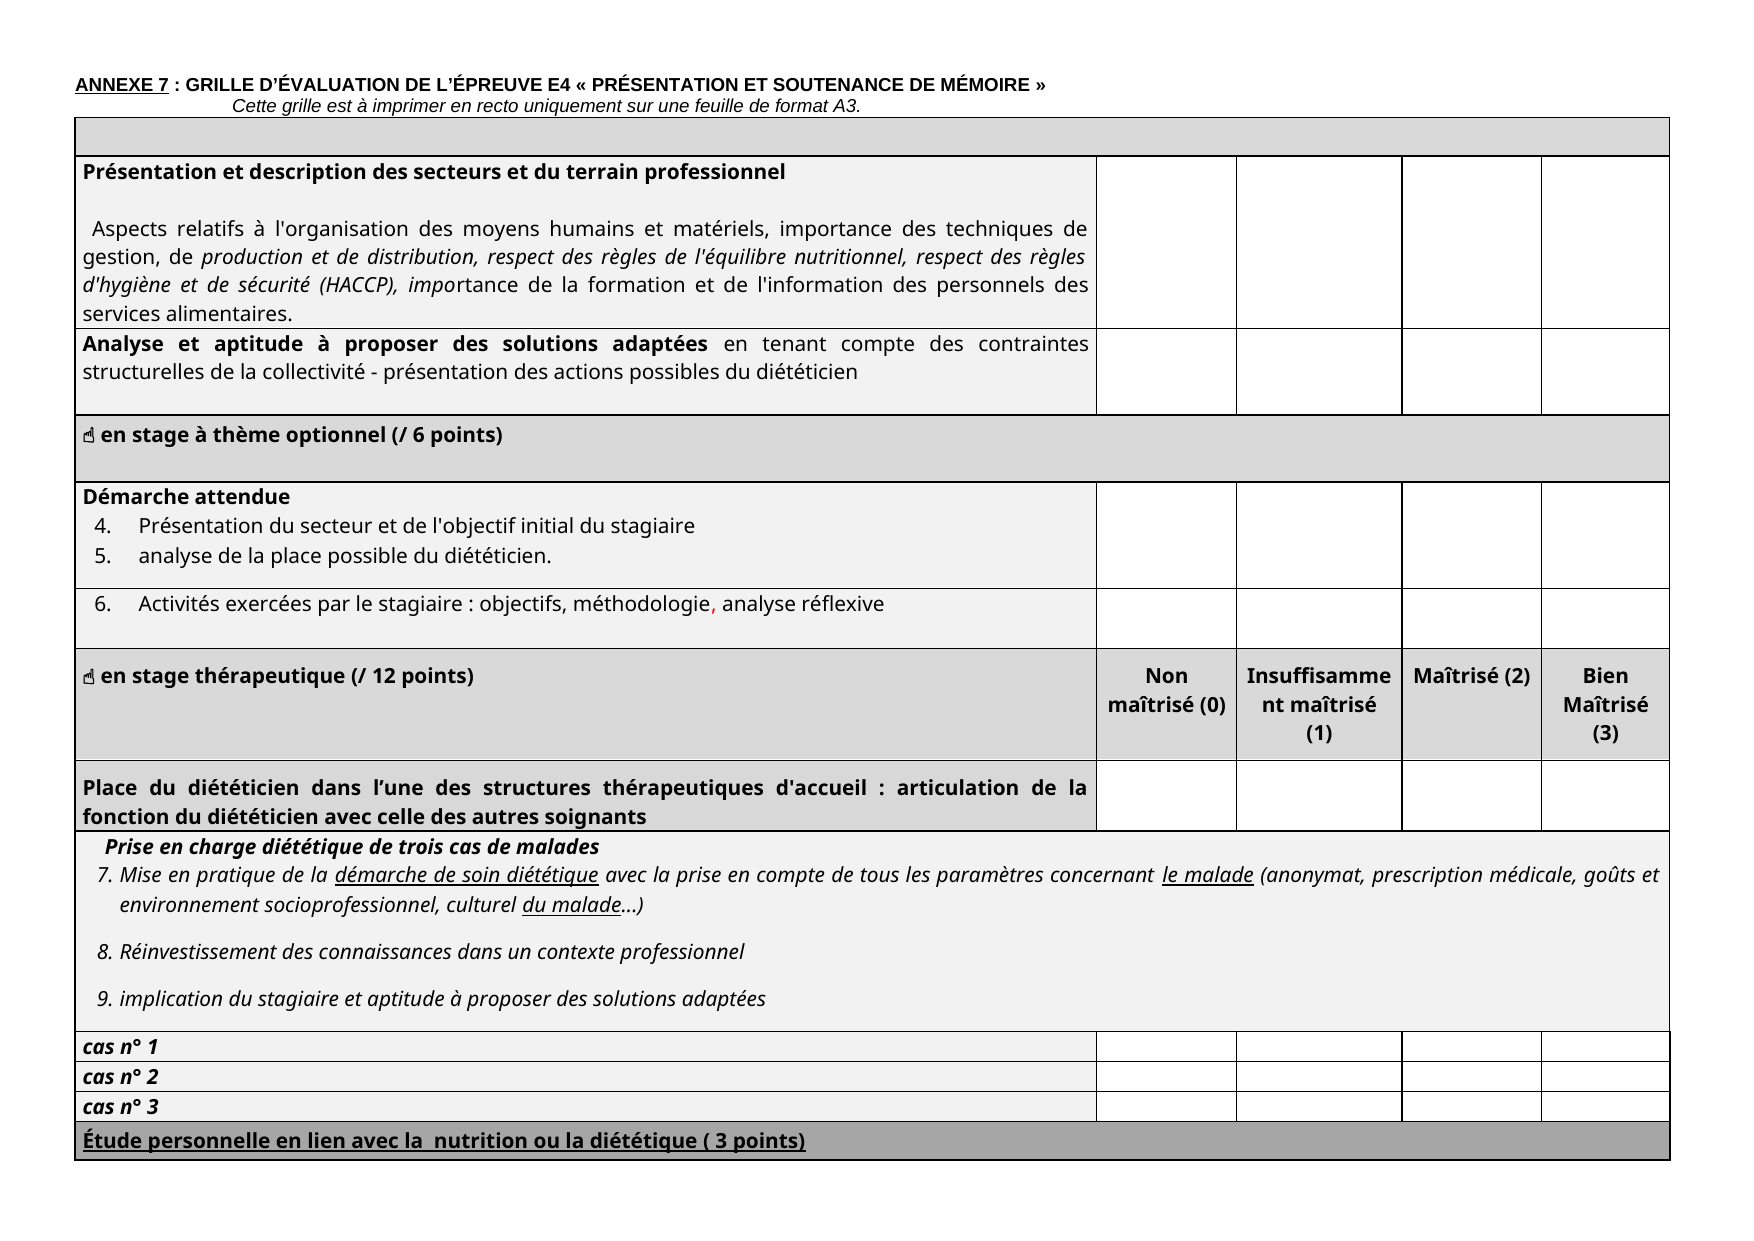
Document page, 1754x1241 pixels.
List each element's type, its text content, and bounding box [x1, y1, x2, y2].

table_cell [1403, 329, 1541, 414]
table_cell [1237, 1062, 1401, 1091]
table_cell [1542, 157, 1669, 327]
table_cell Prise en charge diététique de trois cas de malades Mise en pratique de la démarche de soin diététique avec la prise en compte de tous les paramètres concernant le malade (anonymat, prescription médicale, goûts et environnement socioprofessionnel, culturel du malade...) Réinvestissement des connaissances dans un contexte professionnel implication du stagiaire et aptitude à proposer des solutions adaptées [76, 832, 1669, 1031]
table_cell cas n° 1 [76, 1032, 1096, 1061]
table_cell Activités exercées par le stagiaire : objectifs, méthodologie, analyse réflexive [76, 589, 1096, 648]
table_cell [1237, 761, 1401, 830]
table_cell [1542, 1032, 1669, 1061]
table_cell Maîtrisé (2) [1403, 649, 1541, 759]
table_cell [1403, 157, 1541, 327]
table_cell cas n° 3 [76, 1092, 1096, 1121]
table_cell Présentation et description des secteurs et du terrain professionnel Aspects relatifs à l'organisation des moyens humains et matériels, importance des techniques de gestion, de production et de distribution, respect des règles de l'équilibre nutritionnel, respect des règles d'hygiène et de sécurité (HACCP), importance de la formation et de l'information des personnels des services alimentaires. [76, 157, 1096, 327]
table_cell [1403, 1062, 1541, 1091]
table_cell [1097, 589, 1236, 648]
table_cell [1403, 761, 1541, 830]
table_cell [76, 118, 1669, 155]
table_cell [1237, 589, 1401, 648]
table_cell [1542, 761, 1669, 830]
table_cell Démarche attendue Présentation du secteur et de l'objectif initial du stagiaire analyse de la place possible du diététicien. [76, 483, 1096, 587]
table_cell [1403, 1092, 1541, 1121]
table_cell Insuffisamment maîtrisé (1) [1237, 649, 1401, 759]
table_cell Étude personnelle en lien avec la nutrition ou la diététique ( 3 points) [76, 1122, 1669, 1159]
table_cell Non maîtrisé (0) [1097, 649, 1236, 759]
table_cell [1097, 1062, 1236, 1091]
table_cell [1542, 589, 1669, 648]
table_cell [1237, 1032, 1401, 1061]
table_cell [1097, 761, 1236, 830]
table_cell Analyse et aptitude à proposer des solutions adaptées en tenant compte des contraintes structurelles de la collectivité - présentation des actions possibles du diététicien [76, 329, 1096, 414]
table_cell [1237, 1092, 1401, 1121]
table_cell [1237, 483, 1401, 587]
table_cell [1542, 1062, 1669, 1091]
table_cell cas n° 2 [76, 1062, 1096, 1091]
table_cell [1097, 483, 1236, 587]
table_cell [1097, 329, 1236, 414]
table_cell [1403, 589, 1541, 648]
table_cell [1403, 483, 1541, 587]
table_cell [1097, 1032, 1236, 1061]
table_cell [1097, 1092, 1236, 1121]
table_cell [1097, 157, 1236, 327]
table_cell [1237, 157, 1401, 327]
table_cell Place du diététicien dans l’une des structures thérapeutiques d'accueil : articulation de la fonction du diététicien avec celle des autres soignants [76, 761, 1096, 830]
table_cell en stage thérapeutique (/ 12 points) [76, 649, 1096, 759]
table_cell [1403, 1032, 1541, 1061]
table_cell en stage à thème optionnel (/ 6 points) [76, 416, 1669, 481]
table_cell [1237, 329, 1401, 414]
table_cell [1542, 329, 1669, 414]
table_cell [1542, 483, 1669, 587]
table_cell Bien Maîtrisé (3) [1542, 649, 1669, 759]
table_cell [1542, 1092, 1669, 1121]
